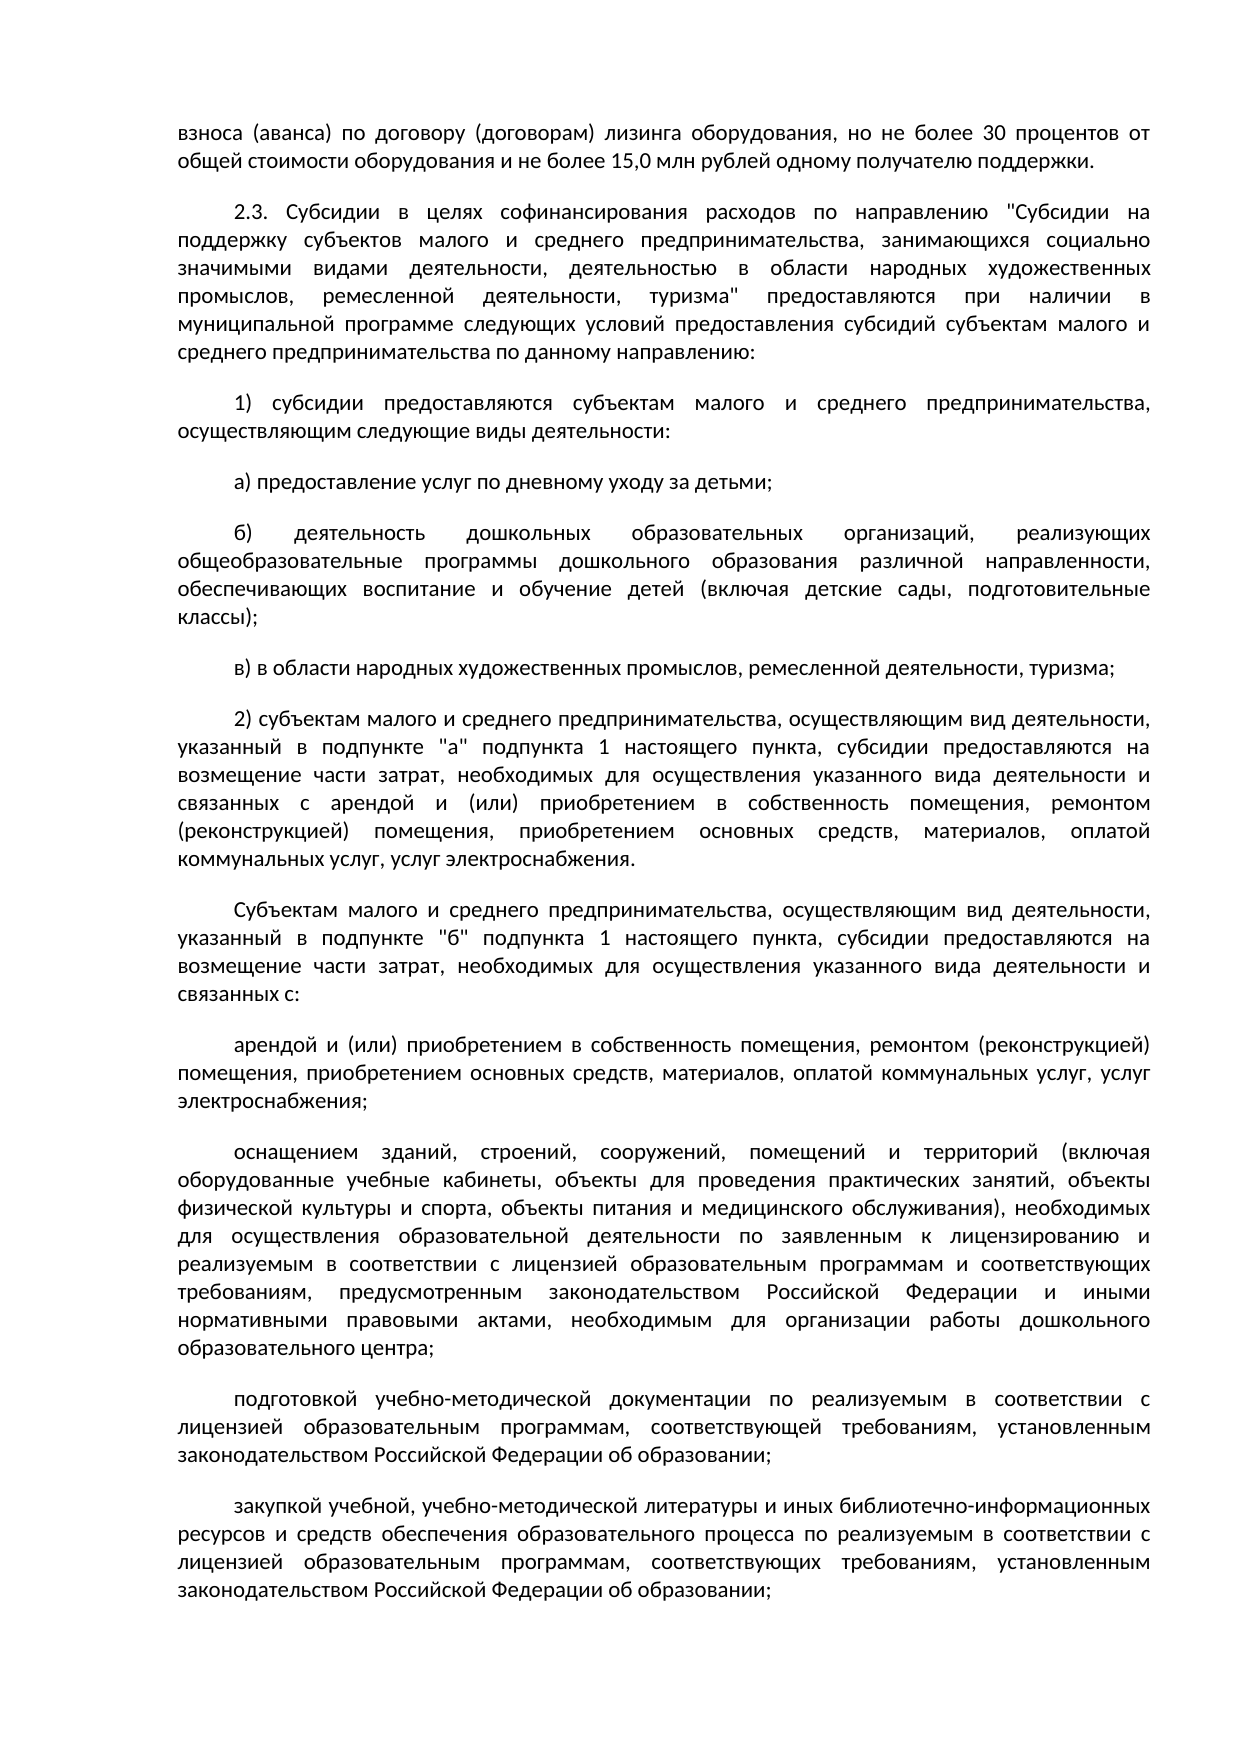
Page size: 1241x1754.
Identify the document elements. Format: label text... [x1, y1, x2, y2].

text в) в области народных художественных промыслов, ремесленной деятельности, туризма; [177, 653, 1152, 681]
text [177, 118, 1152, 174]
text арендой и (или) приобретением в собственность помещения, ремонтом (реконструкцией) помещения, приобретением основных средств, материалов, оплатой коммунальных услуг, услуг электроснабжения; [177, 1030, 1152, 1114]
text подготовкой учебно-методической документации по реализуемым в соответствии с лицензией образовательным программам, соответствующей требованиям, установленным законодательством Российской Федерации об образовании; [177, 1384, 1152, 1468]
text Субъектам малого и среднего предпринимательства, осуществляющим вид деятельности, указанный в подпункте "б" подпункта 1 настоящего пункта, субсидии предоставляются на возмещение части затрат, необходимых для осуществления указанного вида деятельности и связанных с: [177, 895, 1152, 1007]
text а) предоставление услуг по дневному уходу за детьми; [177, 467, 1152, 495]
text 2.3. Субсидии в целях софинансирования расходов по направлению "Субсидии на поддержку субъектов малого и среднего предпринимательства, занимающихся социально значимыми видами деятельности, деятельностью в области народных художественных промыслов, ремесленной деятельности, туризма" предоставляются при наличии в муниципальной программе следующих условий предоставления субсидий субъектам малого и среднего предпринимательства по данному направлению: [177, 197, 1152, 365]
text оснащением зданий, строений, сооружений, помещений и территорий (включая оборудованные учебные кабинеты, объекты для проведения практических занятий, объекты физической культуры и спорта, объекты питания и медицинского обслуживания), необходимых для осуществления образовательной деятельности по заявленным к лицензированию и реализуемым в соответствии с лицензией образовательным программам и соответствующих требованиям, предусмотренным законодательством Российской Федерации и иными нормативными правовыми актами, необходимым для организации работы дошкольного образовательного центра; [177, 1137, 1152, 1361]
text 2) субъектам малого и среднего предпринимательства, осуществляющим вид деятельности, указанный в подпункте "а" подпункта 1 настоящего пункта, субсидии предоставляются на возмещение части затрат, необходимых для осуществления указанного вида деятельности и связанных с арендой и (или) приобретением в собственность помещения, ремонтом (реконструкцией) помещения, приобретением основных средств, материалов, оплатой коммунальных услуг, услуг электроснабжения. [177, 704, 1152, 872]
text закупкой учебной, учебно-методической литературы и иных библиотечно-информационных ресурсов и средств обеспечения образовательного процесса по реализуемым в соответствии с лицензией образовательным программам, соответствующих требованиям, установленным законодательством Российской Федерации об образовании; [177, 1491, 1152, 1603]
text 1) субсидии предоставляются субъектам малого и среднего предпринимательства, осуществляющим следующие виды деятельности: [177, 388, 1152, 444]
text б) деятельность дошкольных образовательных организаций, реализующих общеобразовательные программы дошкольного образования различной направленности, обеспечивающих воспитание и обучение детей (включая детские сады, подготовительные классы); [177, 518, 1152, 630]
